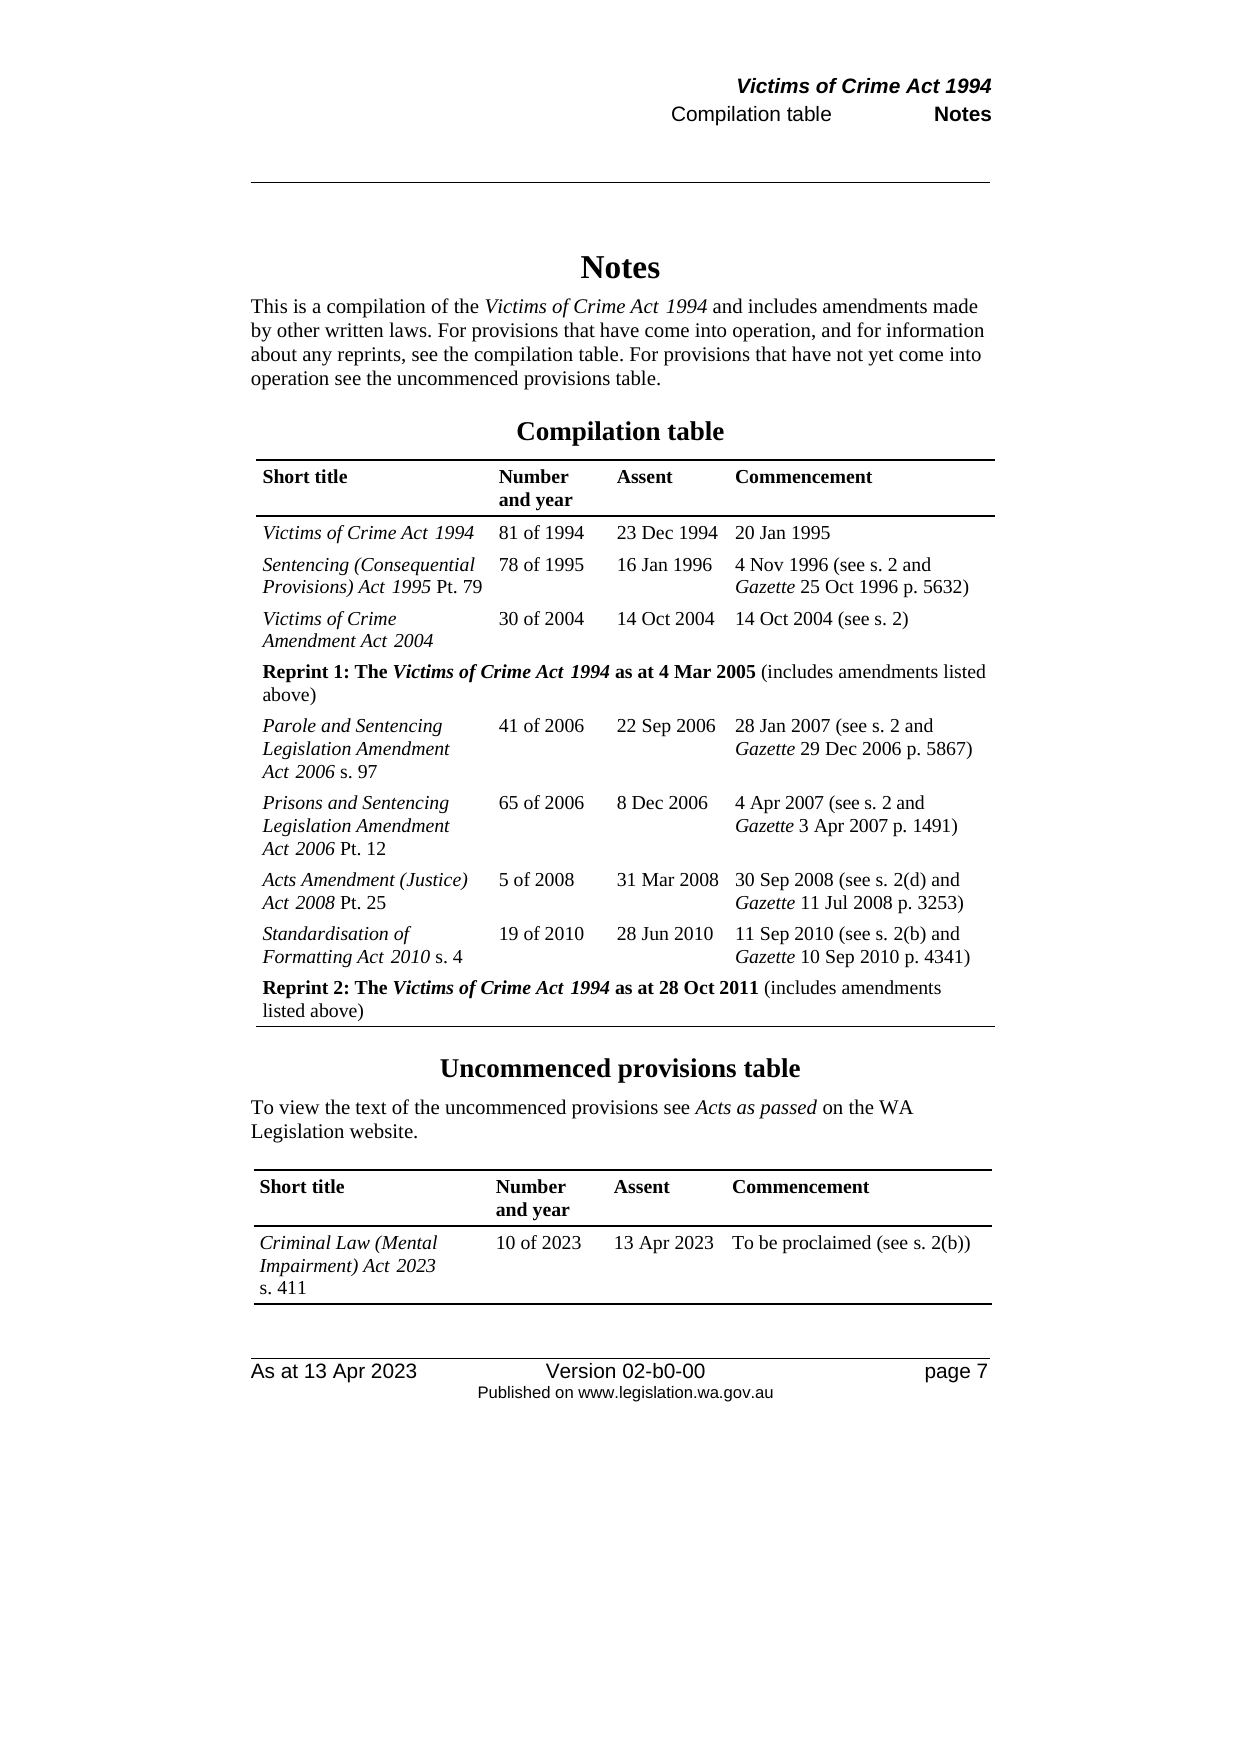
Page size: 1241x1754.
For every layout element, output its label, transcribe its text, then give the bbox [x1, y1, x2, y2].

table_cell To be proclaimed (see s. 2(b)) [726, 1227, 992, 1303]
table_cell 13 Apr 2023 [608, 1227, 726, 1303]
table_cell Standardisation of Formatting Act 2010 s. 4 [256, 918, 493, 972]
table_cell 14 Oct 2004 [611, 602, 729, 656]
table_header Assent [608, 1171, 726, 1224]
table_cell 20 Jan 1995 [729, 517, 995, 548]
table_cell 11 Sep 2010 (see s. 2(b) and Gazette 10 Sep 2010 p. 4341) [729, 918, 995, 972]
table_cell 78 of 1995 [493, 548, 611, 602]
table_cell 16 Jan 1996 [611, 548, 729, 602]
table_header Assent [611, 461, 729, 515]
table_cell 30 of 2004 [493, 602, 611, 656]
table_cell Parole and Sentencing Legislation Amendment Act 2006 s. 97 [256, 710, 493, 787]
text To view the text of the uncommenced provisions see Acts as passed on the WA Legislation website. [251, 1095, 990, 1143]
table_header Commencement [729, 461, 995, 515]
table_cell 8 Dec 2006 [611, 787, 729, 864]
table_header Number and year [490, 1171, 608, 1224]
table_header Short title [256, 461, 493, 515]
table_cell 4 Apr 2007 (see s. 2 and Gazette 3 Apr 2007 p. 1491) [729, 787, 995, 864]
table_cell Prisons and Sentencing Legislation Amendment Act 2006 Pt. 12 [256, 787, 493, 864]
table_cell Reprint 2: The Victims of Crime Act 1994 as at 28 Oct 2011 (includes amendments listed above) [256, 972, 995, 1026]
table_cell 14 Oct 2004 (see s. 2) [729, 602, 995, 656]
table_cell 23 Dec 1994 [611, 517, 729, 548]
table_cell 31 Mar 2008 [611, 864, 729, 918]
text This is a compilation of the Victims of Crime Act 1994 and includes amendments made by other written laws. For provisions that have come into operation, and for information about any reprints, see the compilation table. For provisions that have not yet come into operation see the uncommenced provisions table. [251, 294, 990, 390]
subtitle Uncommenced provisions table [251, 1052, 990, 1083]
table_cell 41 of 2006 [493, 710, 611, 787]
table_cell 30 Sep 2008 (see s. 2(d) and Gazette 11 Jul 2008 p. 3253) [729, 864, 995, 918]
table_cell Reprint 1: The Victims of Crime Act 1994 as at 4 Mar 2005 (includes amendments listed above) [256, 656, 995, 710]
table_cell 10 of 2023 [490, 1227, 608, 1303]
table_header Number and year [493, 461, 611, 515]
table_header Commencement [726, 1171, 992, 1224]
table_cell Victims of Crime Amendment Act 2004 [256, 602, 493, 656]
table_cell 4 Nov 1996 (see s. 2 and Gazette 25 Oct 1996 p. 5632) [729, 548, 995, 602]
table_header Short title [254, 1171, 490, 1224]
table_cell Victims of Crime Act 1994 [256, 517, 493, 548]
table_cell Criminal Law (Mental Impairment) Act 2023 s. 411 [254, 1227, 490, 1303]
table_cell 22 Sep 2006 [611, 710, 729, 787]
table_cell 19 of 2010 [493, 918, 611, 972]
table_cell 81 of 1994 [493, 517, 611, 548]
table_cell 65 of 2006 [493, 787, 611, 864]
subtitle Compilation table [251, 415, 990, 447]
table_cell 28 Jan 2007 (see s. 2 and Gazette 29 Dec 2006 p. 5867) [729, 710, 995, 787]
table_cell 5 of 2008 [493, 864, 611, 918]
table_cell Acts Amendment (Justice) Act 2008 Pt. 25 [256, 864, 493, 918]
table_cell 28 Jun 2010 [611, 918, 729, 972]
table_cell Sentencing (Consequential Provisions) Act 1995 Pt. 79 [256, 548, 493, 602]
subtitle Notes [251, 247, 990, 286]
